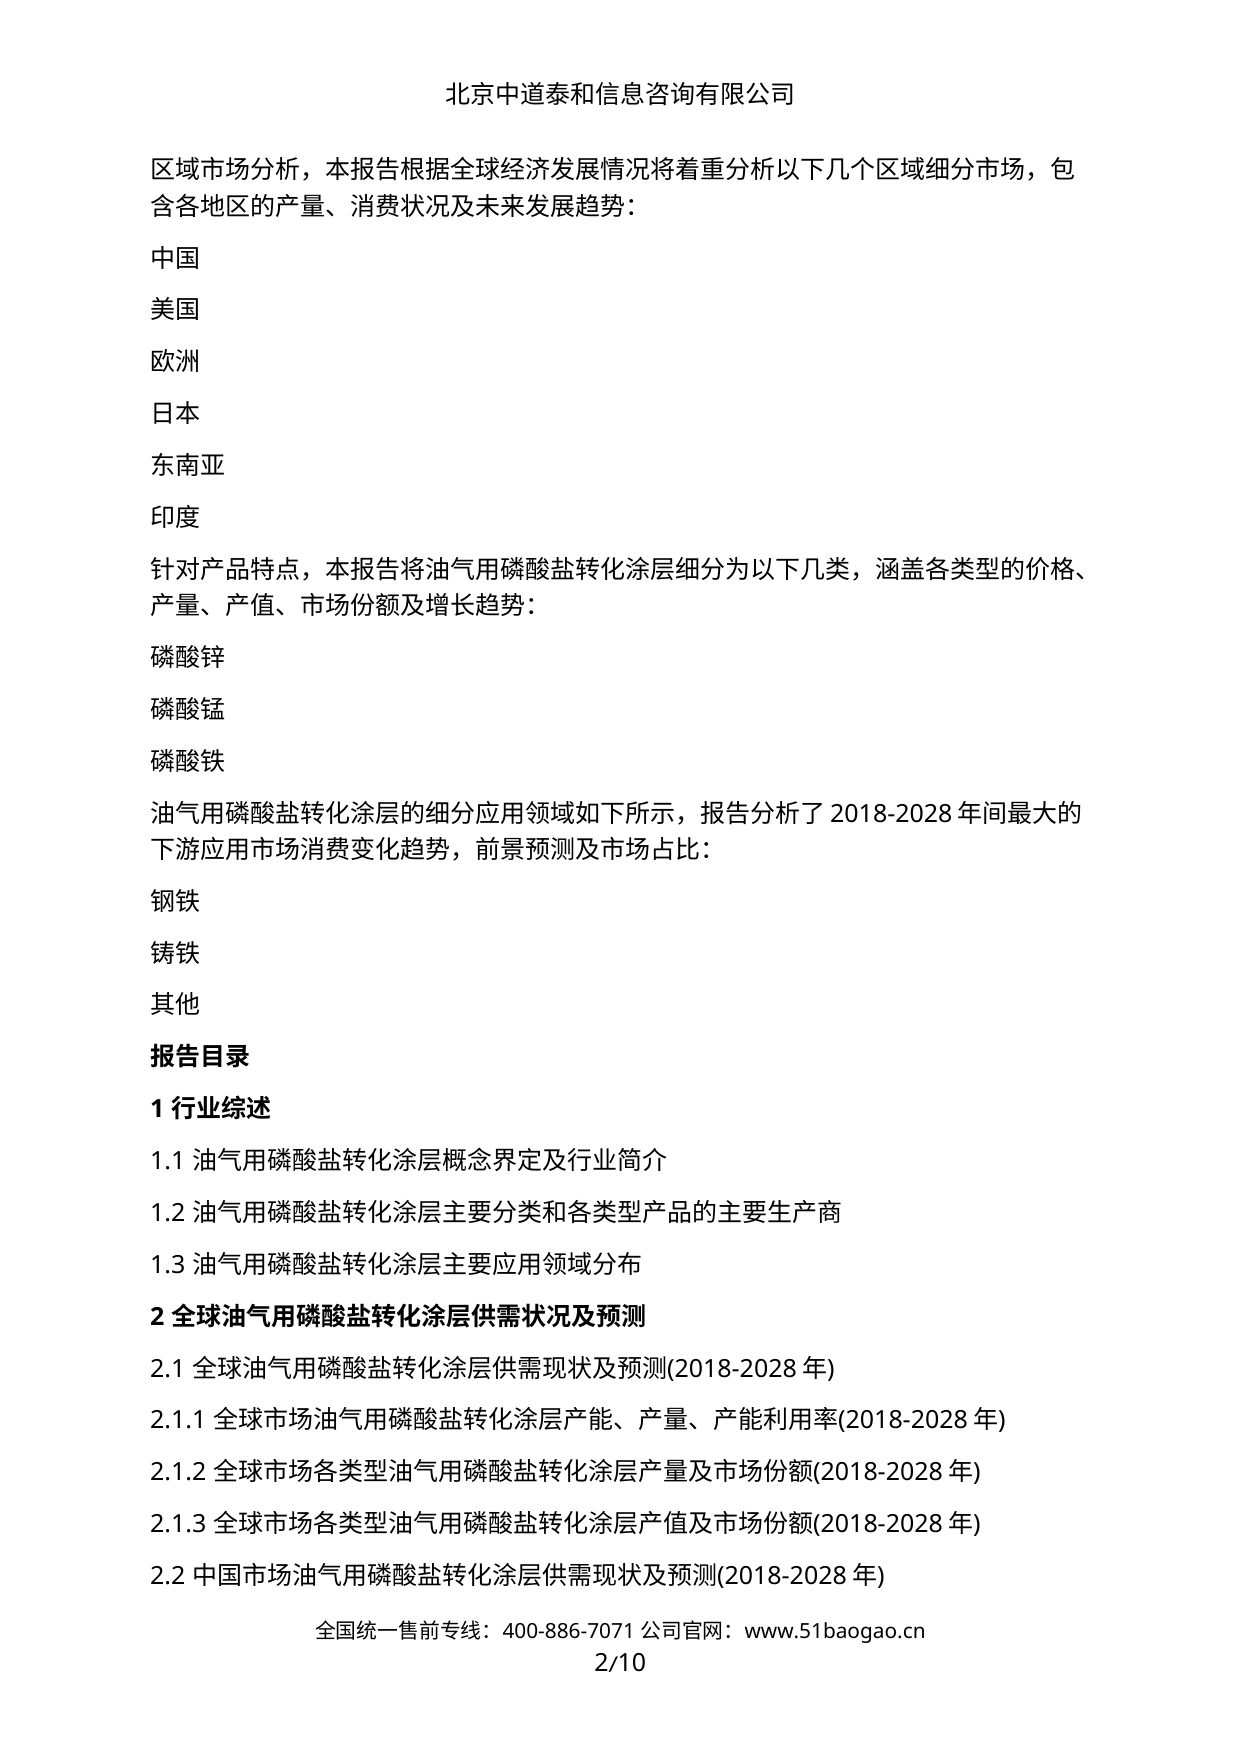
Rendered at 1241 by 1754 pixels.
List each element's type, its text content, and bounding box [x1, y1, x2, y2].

text 2.1.3 全球市场各类型油气用磷酸盐转化涂层产值及市场份额(2018-2028年) [150, 1504, 1090, 1540]
text 日本 [150, 394, 1090, 430]
text 1.3 油气用磷酸盐转化涂层主要应用领域分布 [150, 1244, 1090, 1281]
text 磷酸锰 [150, 689, 1090, 726]
text 1.1 油气用磷酸盐转化涂层概念界定及行业简介 [150, 1141, 1090, 1177]
text 报告目录 [150, 1037, 1090, 1073]
text 2.2 中国市场油气用磷酸盐转化涂层供需现状及预测(2018-2028年) [150, 1556, 1090, 1592]
text 1 行业综述 [150, 1089, 1090, 1125]
text 磷酸铁 [150, 741, 1090, 777]
text 铸铁 [150, 933, 1090, 969]
text 印度 [150, 497, 1090, 534]
text 其他 [150, 985, 1090, 1021]
text 钢铁 [150, 881, 1090, 917]
text 2 全球油气用磷酸盐转化涂层供需状况及预测 [150, 1296, 1090, 1332]
text 东南亚 [150, 446, 1090, 482]
text 1.2 油气用磷酸盐转化涂层主要分类和各类型产品的主要生产商 [150, 1192, 1090, 1229]
text 区域市场分析，本报告根据全球经济发展情况将着重分析以下几个区域细分市场，包含各地区的产量、消费状况及未来发展趋势： [150, 150, 1090, 222]
text 2.1.1 全球市场油气用磷酸盐转化涂层产能、产量、产能利用率(2018-2028年) [150, 1400, 1090, 1436]
text 2.1.2 全球市场各类型油气用磷酸盐转化涂层产量及市场份额(2018-2028年) [150, 1452, 1090, 1488]
text 中国 [150, 238, 1090, 274]
text 美国 [150, 290, 1090, 326]
text 针对产品特点，本报告将油气用磷酸盐转化涂层细分为以下几类，涵盖各类型的价格、产量、产值、市场份额及增长趋势： [150, 549, 1090, 622]
text 2.1 全球油气用磷酸盐转化涂层供需现状及预测(2018-2028年) [150, 1348, 1090, 1384]
text 油气用磷酸盐转化涂层的细分应用领域如下所示，报告分析了2018-2028年间最大的下游应用市场消费变化趋势，前景预测及市场占比： [150, 793, 1090, 866]
text 欧洲 [150, 342, 1090, 378]
text 磷酸锌 [150, 637, 1090, 674]
